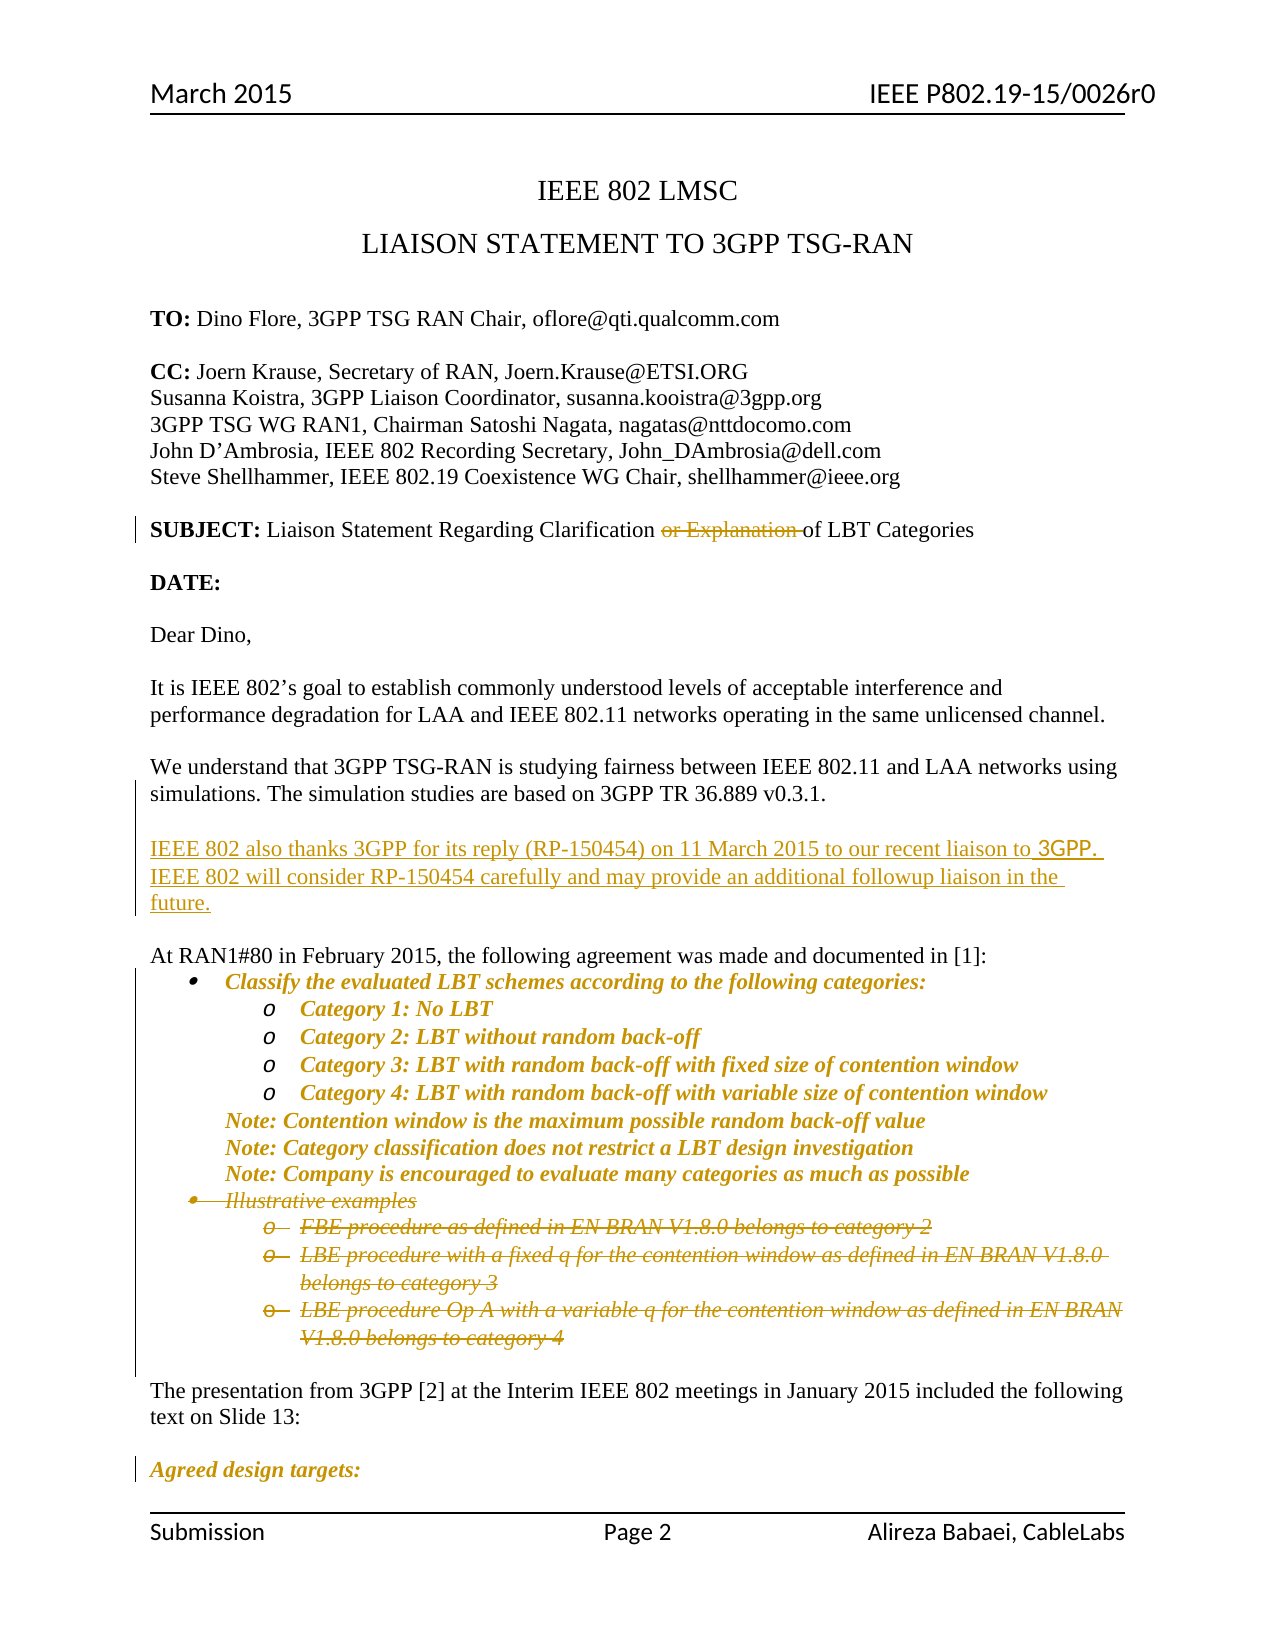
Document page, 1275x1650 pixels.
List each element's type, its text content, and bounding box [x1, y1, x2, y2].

text Note: Company is encouraged to evaluate many categories as much as possible [225, 1160, 1125, 1187]
text SUBJECT: Liaison Statement Regarding Clarification of LBT Categories [150, 516, 1125, 542]
list Classify the evaluated LBT schemes according to the following categories: [187, 968, 1125, 995]
list Category 3: LBT with random back-off with fixed size of contention window [262, 1051, 1125, 1079]
list Category 2: LBT without random back-off [262, 1023, 1125, 1051]
text It is IEEE 802’s goal to establish commonly understood levels of acceptable interference and performance degradation for LAA and IEEE 802.11 networks operating in the same unlicensed channel. [150, 674, 1125, 727]
text LIAISON STATEMENT TO 3GPP TSG-RAN [150, 226, 1125, 260]
text 3GPP TSG WG RAN1, Chairman Satoshi Nagata, nagatas@nttdocomo.com [150, 411, 1125, 437]
text John D’Ambrosia, IEEE 802 Recording Secretary, John_DAmbrosia@dell.com [150, 437, 1125, 463]
text Dear Dino, [150, 622, 1125, 648]
text Note: Category classification does not restrict a LBT design investigation [225, 1134, 1125, 1160]
text TO: Dino Flore, 3GPP TSG RAN Chair, oflore@qti.qualcomm.com [150, 305, 1125, 332]
text Note: Contention window is the maximum possible random back-off value [225, 1108, 1125, 1134]
text Steve Shellhammer, IEEE 802.19 Coexistence WG Chair, shellhammer@ieee.org [150, 463, 1125, 490]
text Agreed design targets: [150, 1456, 1125, 1482]
text CC: Joern Krause, Secretary of RAN, Joern.Krause@ETSI.ORG [150, 358, 1125, 384]
text At RAN1#80 in February 2015, the following agreement was made and documented in [1]: [150, 942, 1125, 968]
list Category 1: No LBT [262, 995, 1125, 1023]
text Susanna Koistra, 3GPP Liaison Coordinator, susanna.kooistra@3gpp.org [150, 384, 1125, 411]
text DATE: [150, 569, 1125, 595]
list Category 4: LBT with random back-off with variable size of contention window [262, 1079, 1125, 1108]
text IEEE 802 LMSC [150, 173, 1125, 207]
text The presentation from 3GPP [2] at the Interim IEEE 802 meetings in January 2015 included the following text on Slide 13: [150, 1377, 1125, 1429]
text We understand that 3GPP TSG-RAN is studying fairness between IEEE 802.11 and LAA networks using simulations. The simulation studies are based on 3GPP TR 36.889 v0.3.1. [150, 753, 1125, 806]
